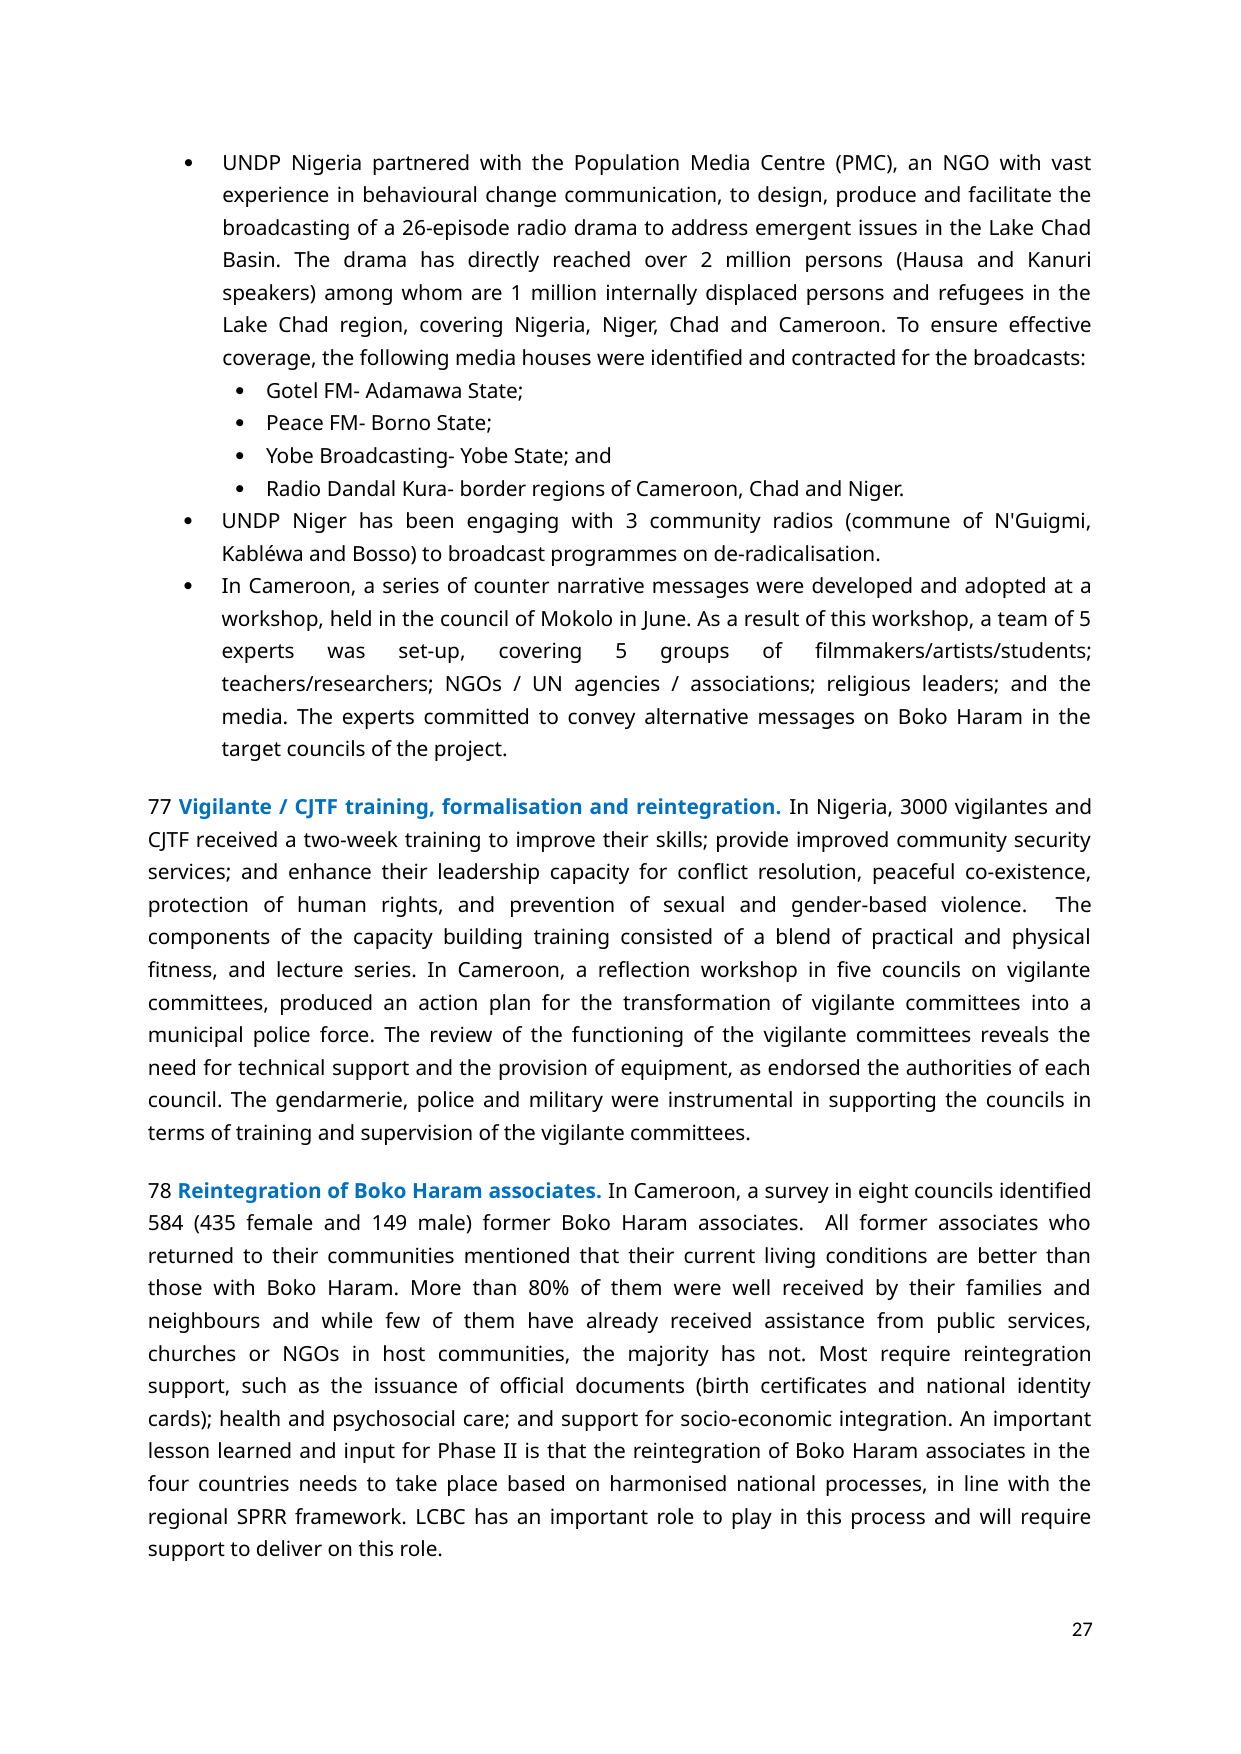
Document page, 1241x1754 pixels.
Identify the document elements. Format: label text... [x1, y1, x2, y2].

list Gotel FM- Adamawa State; [236, 376, 1093, 404]
text Reintegration of Boko Haram associates. In Cameroon, a survey in eight councils identified 584 (435 female and 149 male) former Boko Haram associates. All former associates who returned to their communities mentioned that their current living conditions are better than those with Boko Haram. More than 80% of them were well received by their families and neighbours and while few of them have already received assistance from public services, churches or NGOs in host communities, the majority has not. Most require reintegration support, such as the issuance of official documents (birth certificates and national identity cards); health and psychosocial care; and support for socio-economic integration. An important lesson learned and input for Phase II is that the reintegration of Boko Haram associates in the four countries needs to take place based on harmonised national processes, in line with the regional SPRR framework. LCBC has an important role to play in this process and will require support to deliver on this role. [148, 1176, 1093, 1563]
list Radio Dandal Kura- border regions of Cameroon, Chad and Niger. [236, 474, 1093, 502]
list Yobe Broadcasting- Yobe State; and [236, 441, 1093, 469]
text Vigilante / CJTF training, formalisation and reintegration. In Nigeria, 3000 vigilantes and CJTF received a two-week training to improve their skills; provide improved community security services; and enhance their leadership capacity for conflict resolution, peaceful co-existence, protection of human rights, and prevention of sexual and gender-based violence. The components of the capacity building training consisted of a blend of practical and physical fitness, and lecture series. In Cameroon, a reflection workshop in five councils on vigilante committees, produced an action plan for the transformation of vigilante committees into a municipal police force. The review of the functioning of the vigilante committees reveals the need for technical support and the provision of equipment, as endorsed the authorities of each council. The gendarmerie, police and military were instrumental in supporting the councils in terms of training and supervision of the vigilante committees. [148, 792, 1093, 1147]
list Peace FM- Borno State; [236, 408, 1093, 437]
list UNDP Niger has been engaging with 3 community radios (commune of N'Guigmi, Kabléwa and Bosso) to broadcast programmes on de-radicalisation. [184, 506, 1093, 567]
list UNDP Nigeria partnered with the Population Media Centre (PMC), an NGO with vast experience in behavioural change communication, to design, produce and facilitate the broadcasting of a 26-episode radio drama to address emergent issues in the Lake Chad Basin. The drama has directly reached over 2 million persons (Hausa and Kanuri speakers) among whom are 1 million internally displaced persons and refugees in the Lake Chad region, covering Nigeria, Niger, Chad and Cameroon. To ensure effective coverage, the following media houses were identified and contracted for the broadcasts: [185, 148, 1093, 372]
list In Cameroon, a series of counter narrative messages were developed and adopted at a workshop, held in the council of Mokolo in June. As a result of this workshop, a team of 5 experts was set-up, covering 5 groups of filmmakers/artists/students; teachers/researchers; NGOs / UN agencies / associations; religious leaders; and the media. The experts committed to convey alternative messages on Boko Haram in the target councils of the project. [184, 571, 1093, 763]
